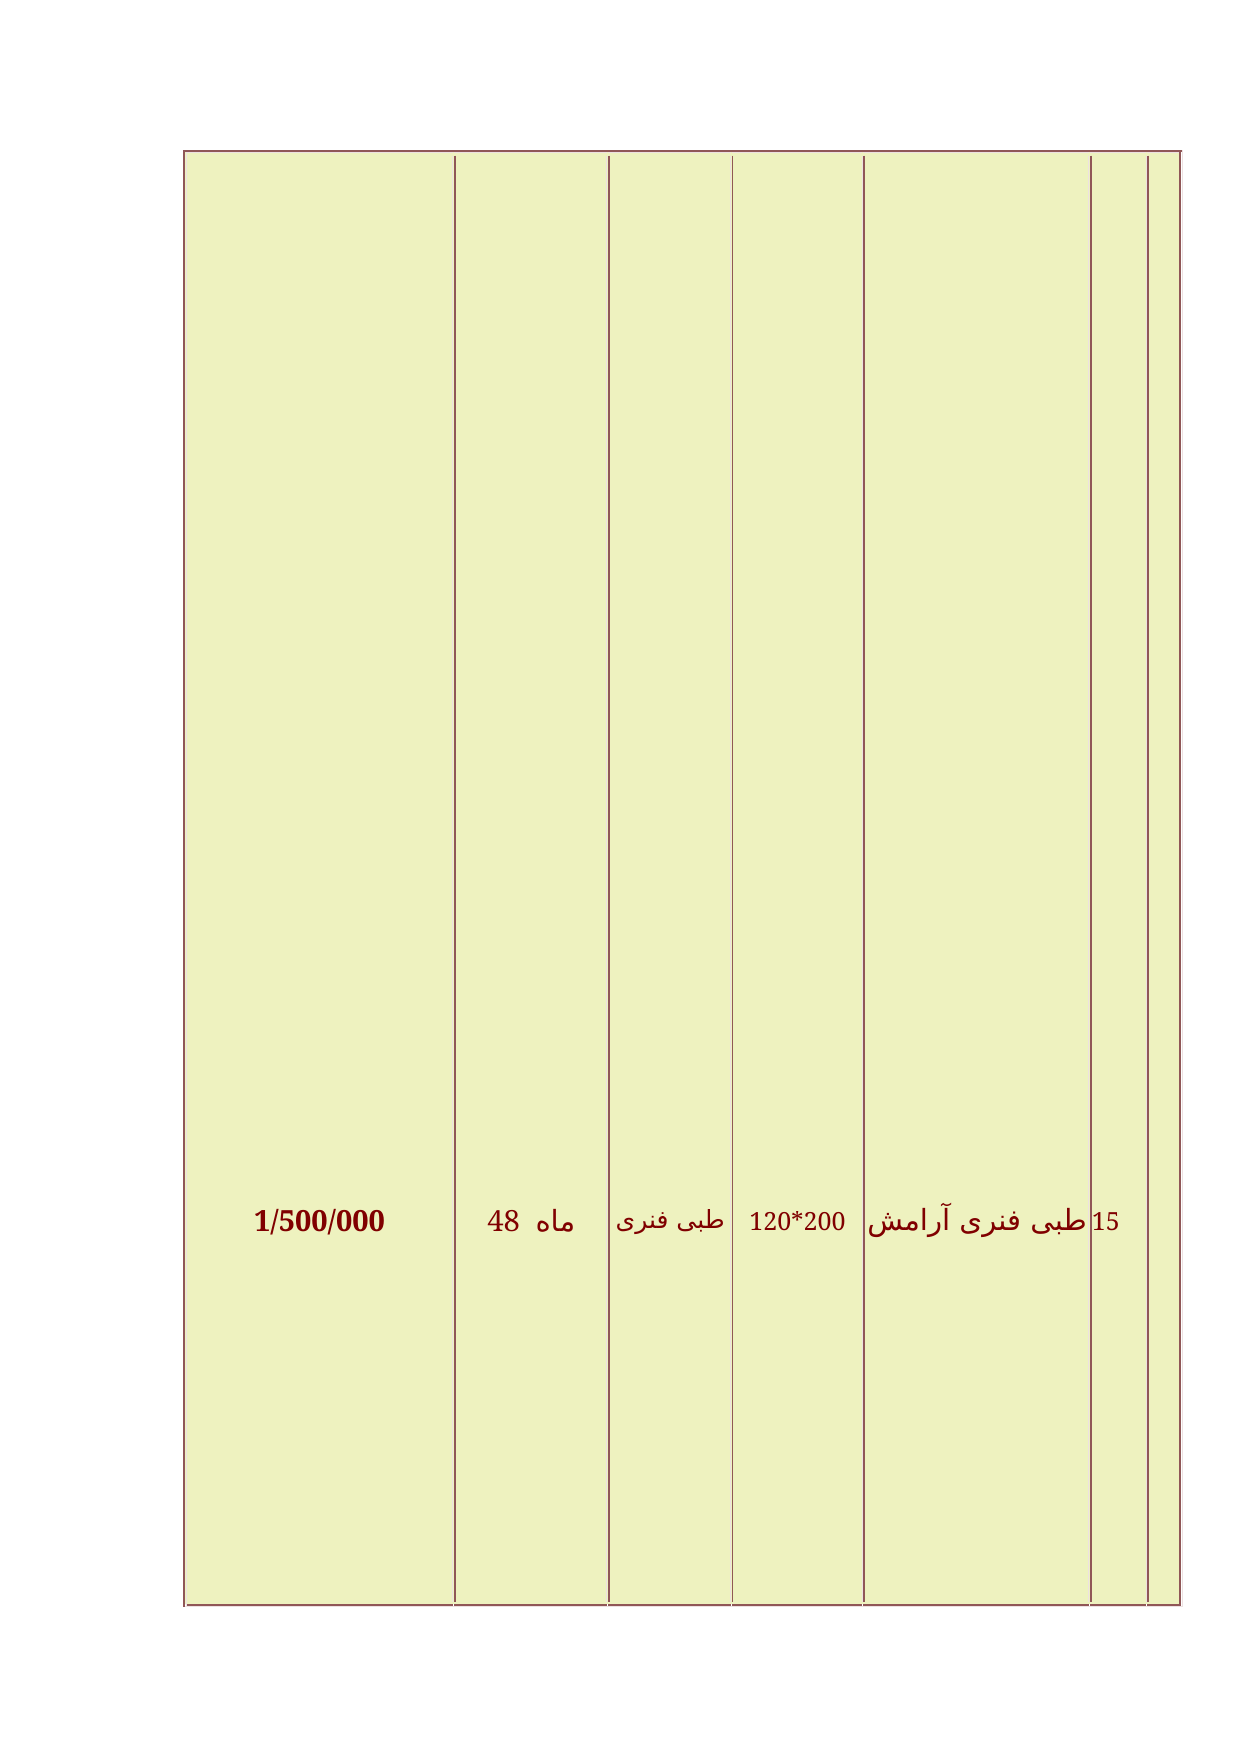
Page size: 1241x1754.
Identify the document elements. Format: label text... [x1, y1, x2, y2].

table_cell طبی فنری [608, 153, 732, 1604]
table_cell 48 ماه [454, 152, 608, 1604]
table_cell طبی فنری آرامش [863, 152, 1090, 1604]
table_cell [1147, 153, 1179, 1604]
table_cell 1/500/000 [187, 152, 454, 1604]
table_cell 15 [1090, 152, 1147, 1604]
table_cell 120*200 [732, 152, 863, 1604]
